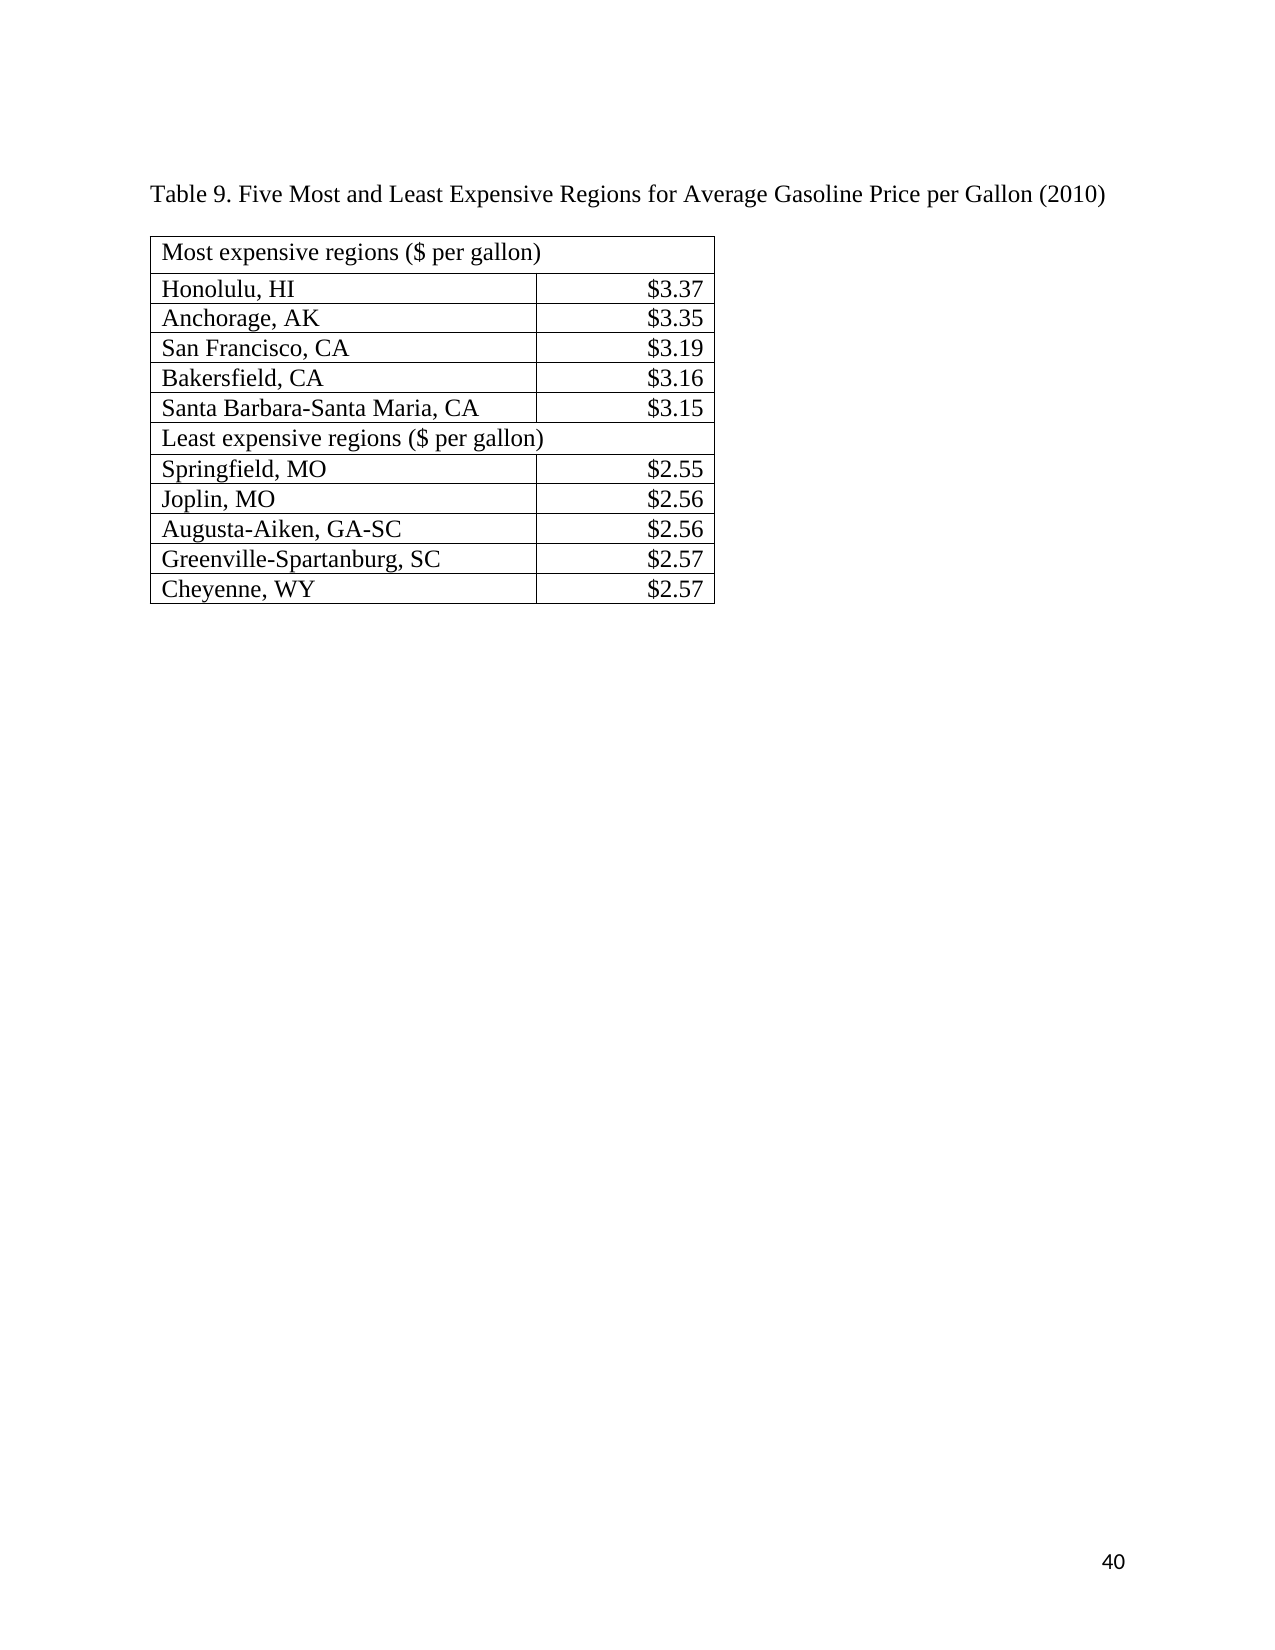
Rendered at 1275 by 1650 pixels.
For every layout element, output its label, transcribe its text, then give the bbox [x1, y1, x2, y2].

table_cell Cheyenne, WY [151, 574, 536, 602]
table_cell San Francisco, CA [151, 333, 536, 362]
table_cell $3.35 [537, 304, 714, 332]
table_cell $3.15 [537, 393, 714, 422]
table_cell $3.19 [537, 333, 714, 362]
table_cell Springfield, MO [151, 455, 536, 483]
table_cell Greenville-Spartanburg, SC [151, 544, 536, 573]
table_cell $3.16 [537, 363, 714, 392]
table_cell Santa Barbara-Santa Maria, CA [151, 393, 536, 422]
table_cell $2.57 [537, 544, 714, 573]
table_cell $3.37 [537, 274, 714, 302]
table_cell Least expensive regions ($ per gallon) [151, 423, 714, 453]
text Table 9. Five Most and Least Expensive Regions for Average Gasoline Price per Gallon (2010) [150, 179, 1125, 207]
table_cell Joplin, MO [151, 484, 536, 513]
table_cell $2.57 [537, 574, 714, 602]
table_cell Bakersfield, CA [151, 363, 536, 392]
table_header Most expensive regions ($ per gallon) [151, 237, 714, 273]
table_cell $2.56 [537, 514, 714, 543]
table_cell $2.56 [537, 484, 714, 513]
table_cell Honolulu, HI [151, 274, 536, 302]
table_cell Anchorage, AK [151, 304, 536, 332]
table_cell Augusta-Aiken, GA-SC [151, 514, 536, 543]
table_cell $2.55 [537, 455, 714, 483]
